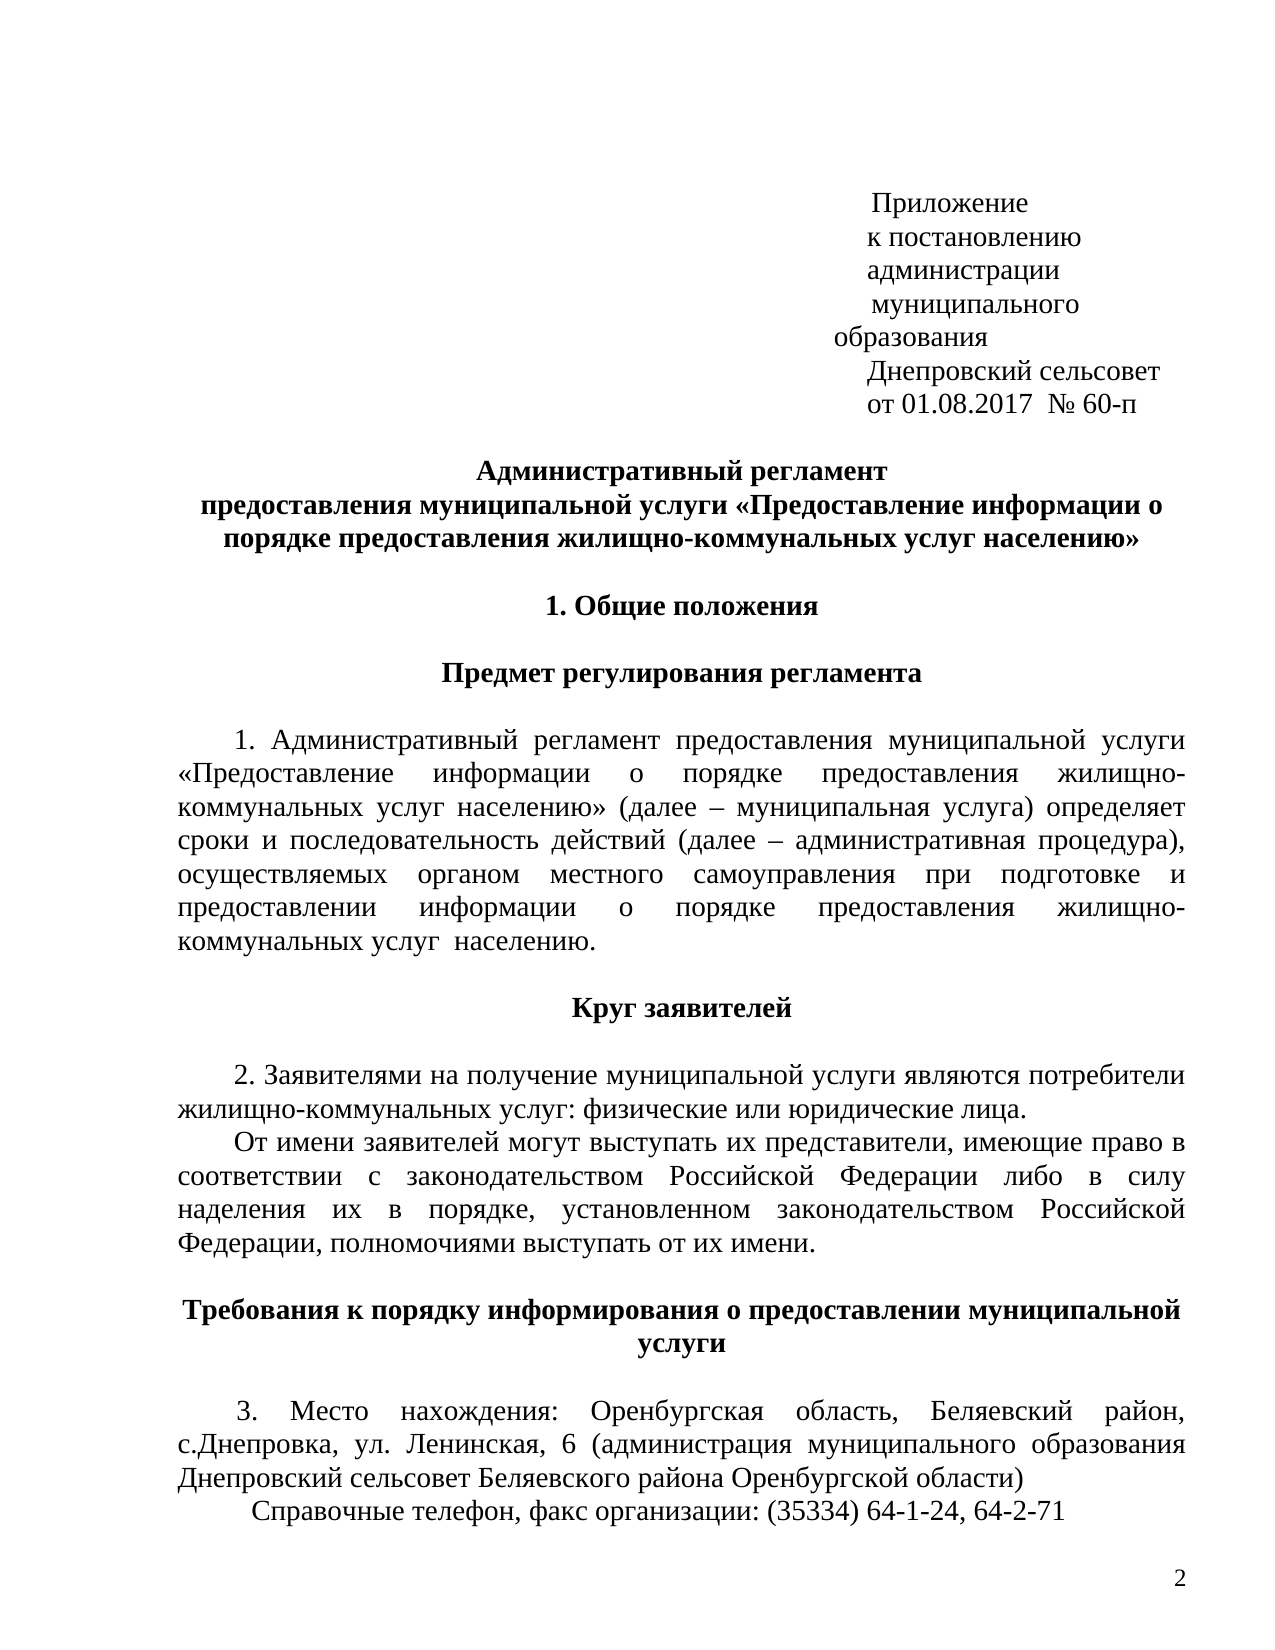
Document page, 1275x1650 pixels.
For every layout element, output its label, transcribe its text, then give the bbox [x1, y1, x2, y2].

text Приложение [871, 185, 1186, 219]
text муниципального образования [833, 286, 1186, 353]
text 2. Заявителями на получение муниципальной услуги являются потребители жилищно-коммунальных услуг: физические или юридические лица. [177, 1057, 1186, 1124]
text администрации [721, 252, 1186, 286]
text Справочные телефон, факс организации: (35334) 64-1-24, 64-2-71 [177, 1493, 1186, 1527]
text Требования к порядку информирования о предоставлении муниципальной услуги [177, 1292, 1186, 1359]
text 1. Общие положения [177, 588, 1186, 621]
text Предмет регулирования регламента [177, 655, 1186, 688]
text 3. Место нахождения: Оренбургская область, Беляевский район, с.Днепровка, ул. Ленинская, 6 (администрация муниципального образования Днепровский сельсовет Беляевского района Оренбургской области) [177, 1393, 1186, 1493]
text от 01.08.2017 № 60-п [721, 386, 1186, 420]
title предоставления муниципальной услуги «Предоставление информации о порядке предоставления жилищно-коммунальных услуг населению» [177, 487, 1186, 554]
text 1. Административный регламент предоставления муниципальной услуги «Предоставление информации о порядке предоставления жилищно-коммунальных услуг населению» (далее – муниципальная услуга) определяет сроки и последовательность действий (далее – административная процедура), осуществляемых органом местного самоуправления при подготовке и предоставлении информации о порядке предоставления жилищно-коммунальных услуг населению. [177, 722, 1186, 957]
text Круг заявителей [177, 990, 1186, 1024]
text к постановлению [721, 219, 1186, 252]
title Административный регламент [177, 453, 1186, 487]
text От имени заявителей могут выступать их представители, имеющие право в соответствии с законодательством Российской Федерации либо в силу наделения их в порядке, установленном законодательством Российской Федерации, полномочиями выступать от их имени. [177, 1124, 1186, 1258]
text Днепровский сельсовет [721, 353, 1186, 386]
